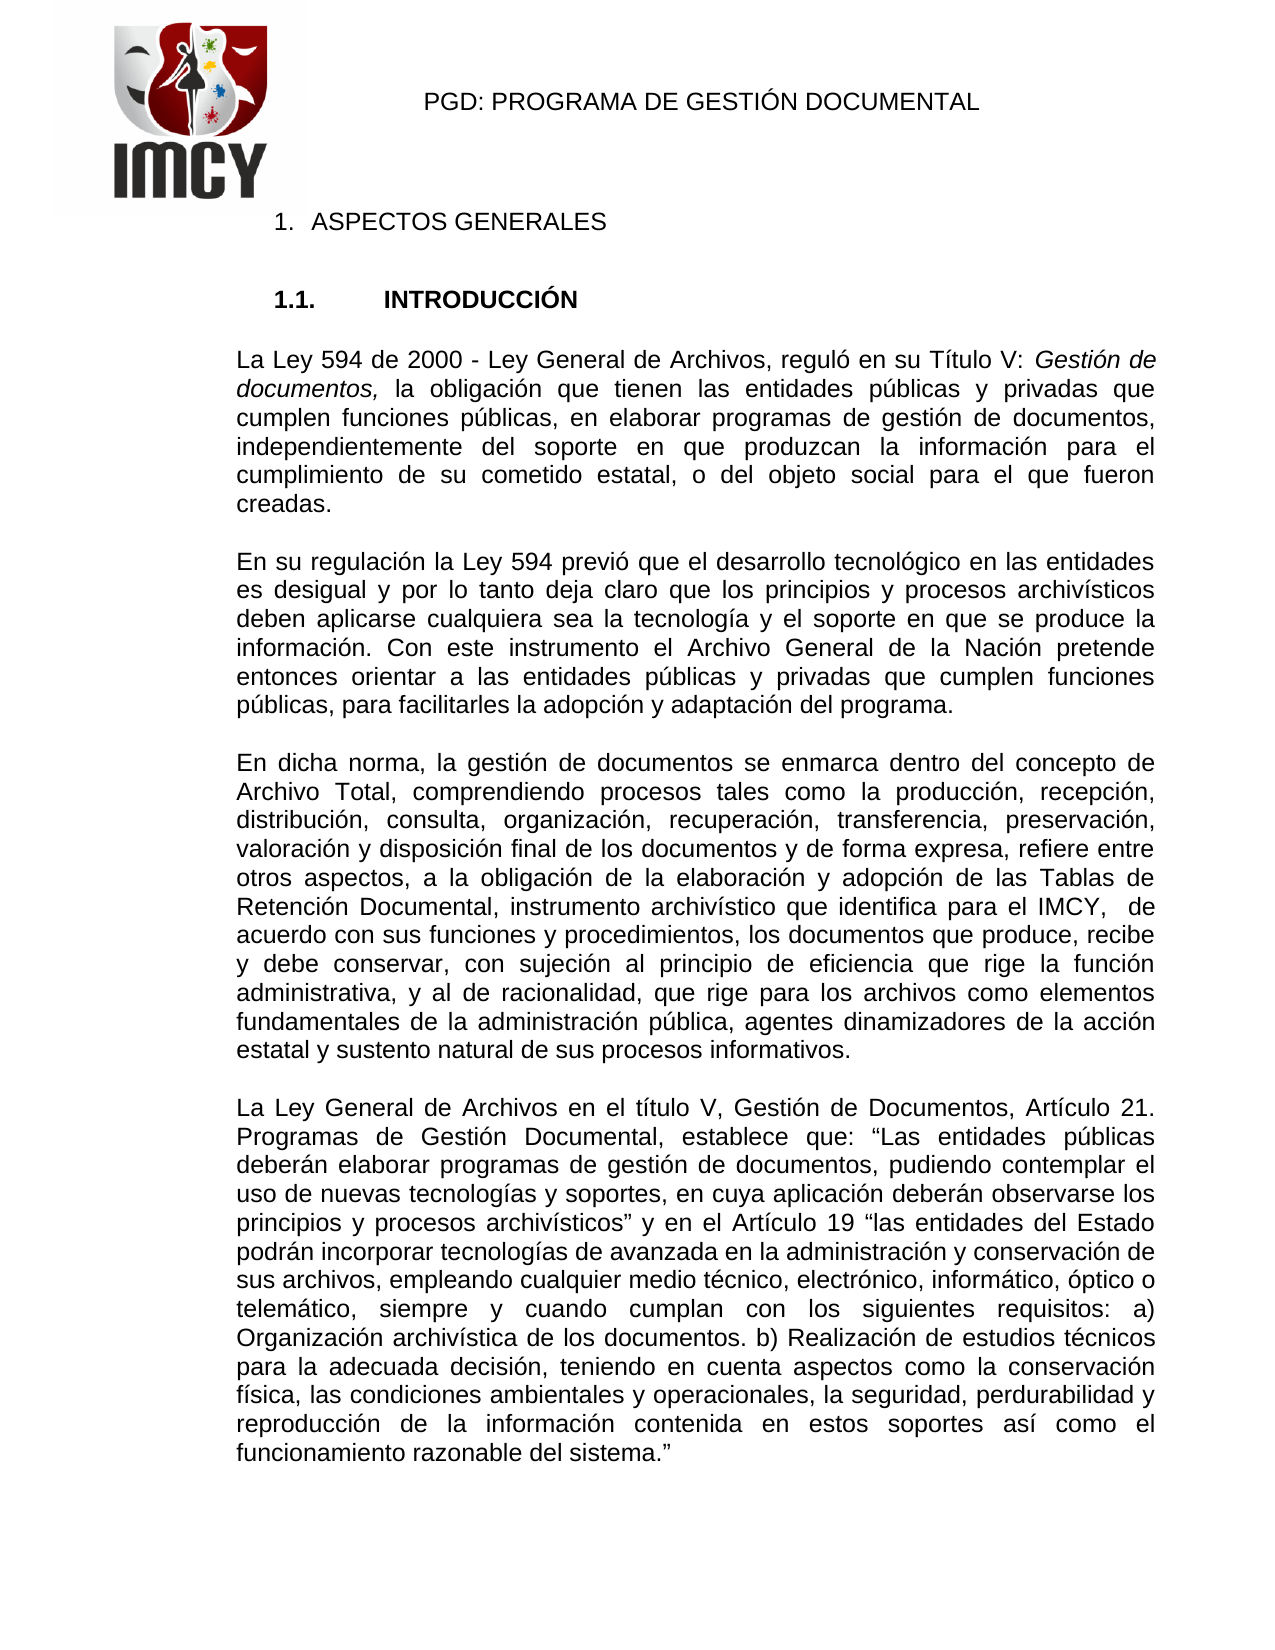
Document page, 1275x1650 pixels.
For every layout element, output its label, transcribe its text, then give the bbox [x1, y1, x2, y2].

text En dicha norma, la gestión de documentos se enmarca dentro del concepto de Archivo Total, comprendiendo procesos tales como la producción, recepción, distribución, consulta, organización, recuperación, transferencia, preservación, valoración y disposición final de los documentos y de forma expresa, refiere entre otros aspectos, a la obligación de la elaboración y adopción de las Tablas de Retención Documental, instrumento archivístico que identifica para el IMCY, de acuerdo con sus funciones y procedimientos, los documentos que produce, recibe y debe conservar, con sujeción al principio de eficiencia que rige la función administrativa, y al de racionalidad, que rige para los archivos como elementos fundamentales de la administración pública, agentes dinamizadores de la acción estatal y sustento natural de sus procesos informativos. [236, 748, 1157, 1064]
subtitle INTRODUCCIÓN [274, 286, 1157, 314]
text En su regulación la Ley 594 previó que el desarrollo tecnológico en las entidades es desigual y por lo tanto deja claro que los principios y procesos archivísticos deben aplicarse cualquiera sea la tecnología y el soporte en que se produce la información. Con este instrumento el Archivo General de la Nación pretende entonces orientar a las entidades públicas y privadas que cumplen funciones públicas, para facilitarles la adopción y adaptación del programa. [236, 547, 1157, 719]
text La Ley General de Archivos en el título V, Gestión de Documentos, Artículo 21. Programas de Gestión Documental, establece que: “Las entidades públicas deberán elaborar programas de gestión de documentos, pudiendo contemplar el uso de nuevas tecnologías y soportes, en cuya aplicación deberán observarse los principios y procesos archivísticos” y en el Artículo 19 “las entidades del Estado podrán incorporar tecnologías de avanzada en la administración y conservación de sus archivos, empleando cualquier medio técnico, electrónico, informático, óptico o telemático, siempre y cuando cumplan con los siguientes requisitos: a) Organización archivística de los documentos. b) Realización de estudios técnicos para la adecuada decisión, teniendo en cuenta aspectos como la conservación física, las condiciones ambientales y operacionales, la seguridad, perdurabilidad y reproducción de la información contenida en estos soportes así como el funcionamiento razonable del sistema.” [236, 1093, 1157, 1467]
picture [54, 0, 306, 216]
text La Ley 594 de 2000 - Ley General de Archivos, reguló en su Título V: Gestión de documentos, la obligación que tienen las entidades públicas y privadas que cumplen funciones públicas, en elaborar programas de gestión de documentos, independientemente del soporte en que produzcan la información para el cumplimiento de su cometido estatal, o del objeto social para el que fueron creadas. [236, 345, 1157, 518]
subtitle ASPECTOS GENERALES [274, 207, 1157, 236]
